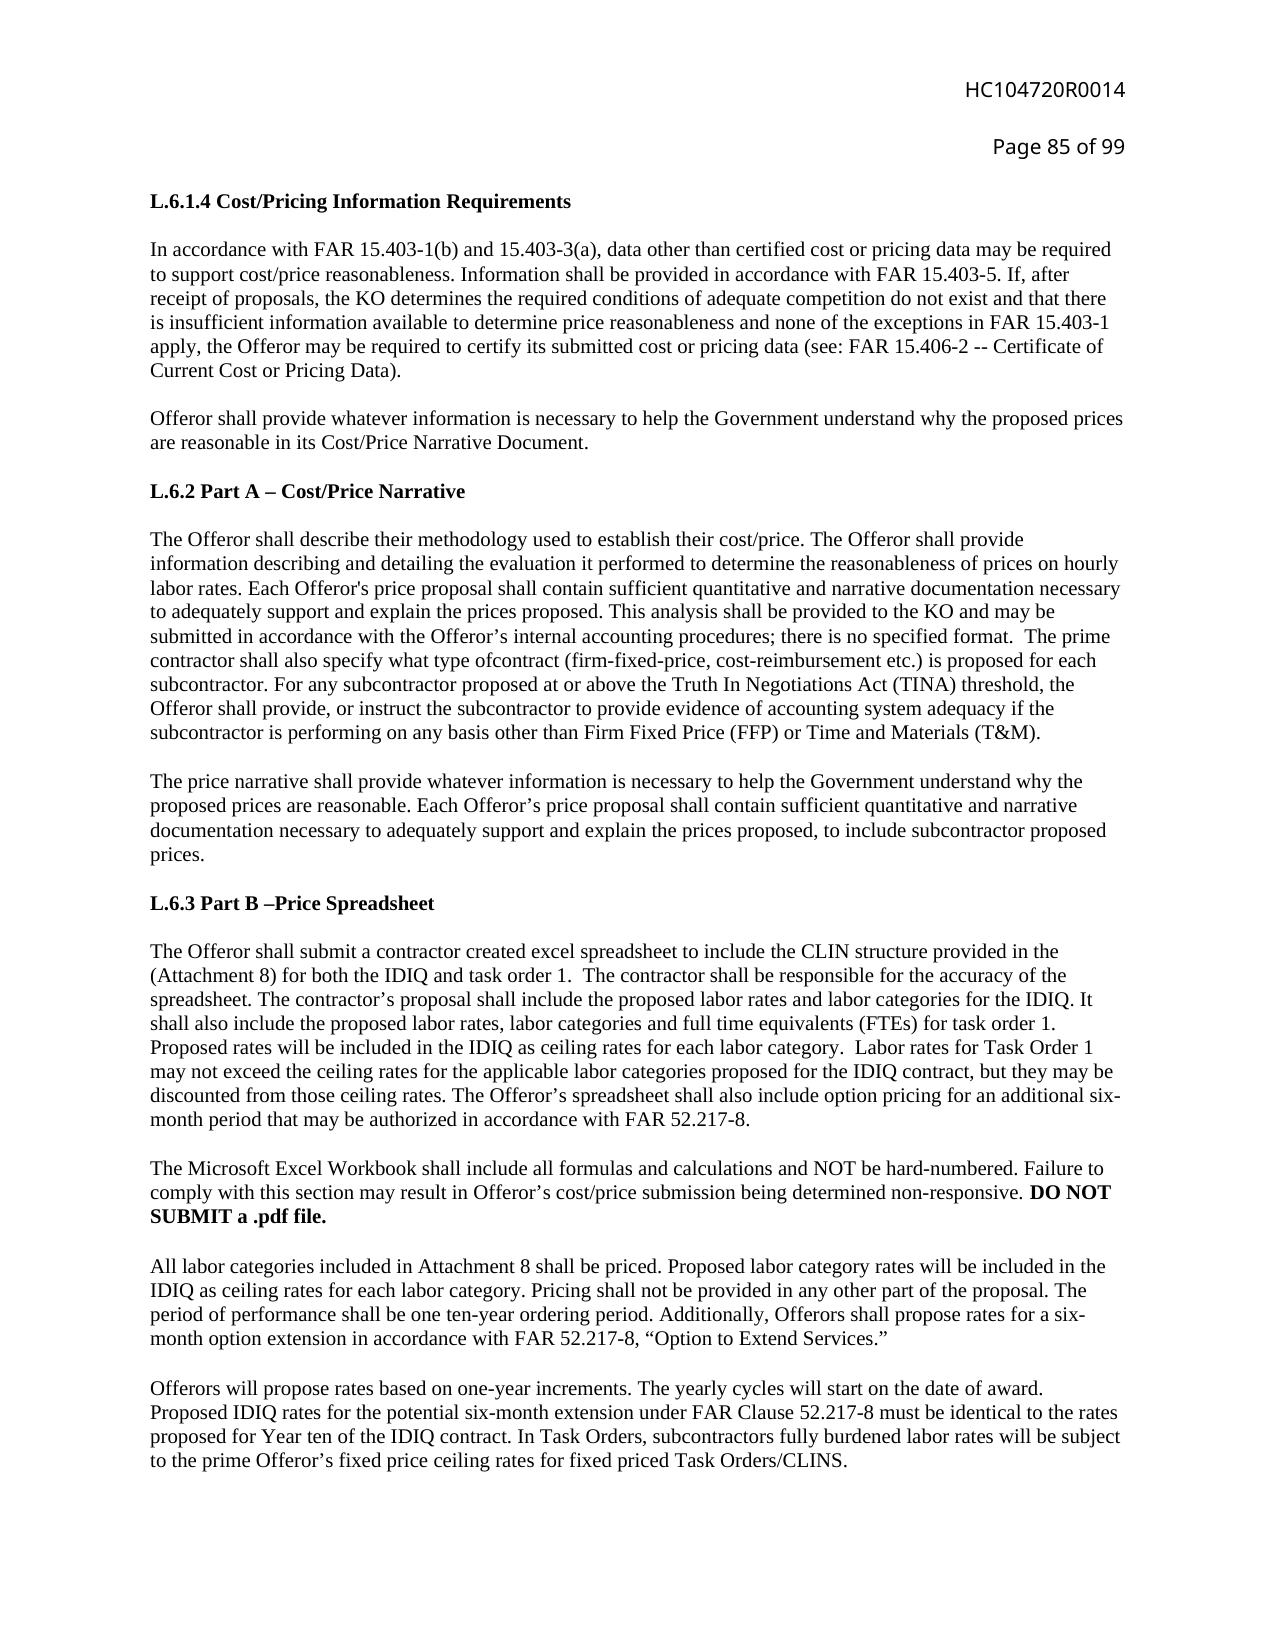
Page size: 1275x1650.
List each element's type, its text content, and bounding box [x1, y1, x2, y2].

text Offerors will propose rates based on one-year increments. The yearly cycles will start on the date of award. Proposed IDIQ rates for the potential six-month extension under FAR Clause 52.217-8 must be identical to the rates proposed for Year ten of the IDIQ contract. In Task Orders, subcontractors fully burdened labor rates will be subject to the prime Offeror’s fixed price ceiling rates for fixed priced Task Orders/CLINS. [150, 1376, 1125, 1472]
text The Offeror shall describe their methodology used to establish their cost/price. The Offeror shall provide information describing and detailing the evaluation it performed to determine the reasonableness of prices on hourly labor rates. Each Offeror's price proposal shall contain sufficient quantitative and narrative documentation necessary to adequately support and explain the prices proposed. This analysis shall be provided to the KO and may be submitted in accordance with the Offeror’s internal accounting procedures; there is no specified format. The prime contractor shall also specify what type ofcontract (firm-fixed-price, cost-reimbursement etc.) is proposed for each subcontractor. For any subcontractor proposed at or above the Truth In Negotiations Act (TINA) threshold, the Offeror shall provide, or instruct the subcontractor to provide evidence of accounting system adequacy if the subcontractor is performing on any basis other than Firm Fixed Price (FFP) or Time and Materials (T&M). [150, 527, 1125, 744]
text L.6.1.4 Cost/Pricing Information Requirements [150, 189, 1125, 213]
text The price narrative shall provide whatever information is necessary to help the Government understand why the proposed prices are reasonable. Each Offeror’s price proposal shall contain sufficient quantitative and narrative documentation necessary to adequately support and explain the prices proposed, to include subcontractor proposed prices. [150, 769, 1125, 866]
text The Microsoft Excel Workbook shall include all formulas and calculations and NOT be hard-numbered. Failure to comply with this section may result in Offeror’s cost/price submission being determined non-responsive. DO NOT SUBMIT a .pdf file. [150, 1156, 1116, 1228]
text L.6.2 Part A – Cost/Price Narrative [150, 479, 1125, 503]
text Offeror shall provide whatever information is necessary to help the Government understand why the proposed prices are reasonable in its Cost/Price Narrative Document. [150, 406, 1125, 454]
subtitle L.6.3 Part B –Price Spreadsheet [150, 890, 1125, 914]
text The Offeror shall submit a contractor created excel spreadsheet to include the CLIN structure provided in the (Attachment 8) for both the IDIQ and task order 1. The contractor shall be responsible for the accuracy of the spreadsheet. The contractor’s proposal shall include the proposed labor rates and labor categories for the IDIQ. It shall also include the proposed labor rates, labor categories and full time equivalents (FTEs) for task order 1. Proposed rates will be included in the IDIQ as ceiling rates for each labor category. Labor rates for Task Order 1 may not exceed the ceiling rates for the applicable labor categories proposed for the IDIQ contract, but they may be discounted from those ceiling rates. The Offeror’s spreadsheet shall also include option pricing for an additional six-month period that may be authorized in accordance with FAR 52.217-8. [150, 938, 1125, 1131]
text All labor categories included in Attachment 8 shall be priced. Proposed labor category rates will be included in the IDIQ as ceiling rates for each labor category. Pricing shall not be provided in any other part of the proposal. The period of performance shall be one ten-year ordering period. Additionally, Offerors shall propose rates for a six-month option extension in accordance with FAR 52.217-8, “Option to Extend Services.” [150, 1254, 1125, 1350]
text In accordance with FAR 15.403-1(b) and 15.403-3(a), data other than certified cost or pricing data may be required to support cost/price reasonableness. Information shall be provided in accordance with FAR 15.403-5. If, after receipt of proposals, the KO determines the required conditions of adequate competition do not exist and that there is insufficient information available to determine price reasonableness and none of the exceptions in FAR 15.403-1 apply, the Offeror may be required to certify its submitted cost or pricing data (see: FAR 15.406-2 -- Certificate of Current Cost or Pricing Data). [150, 237, 1125, 382]
